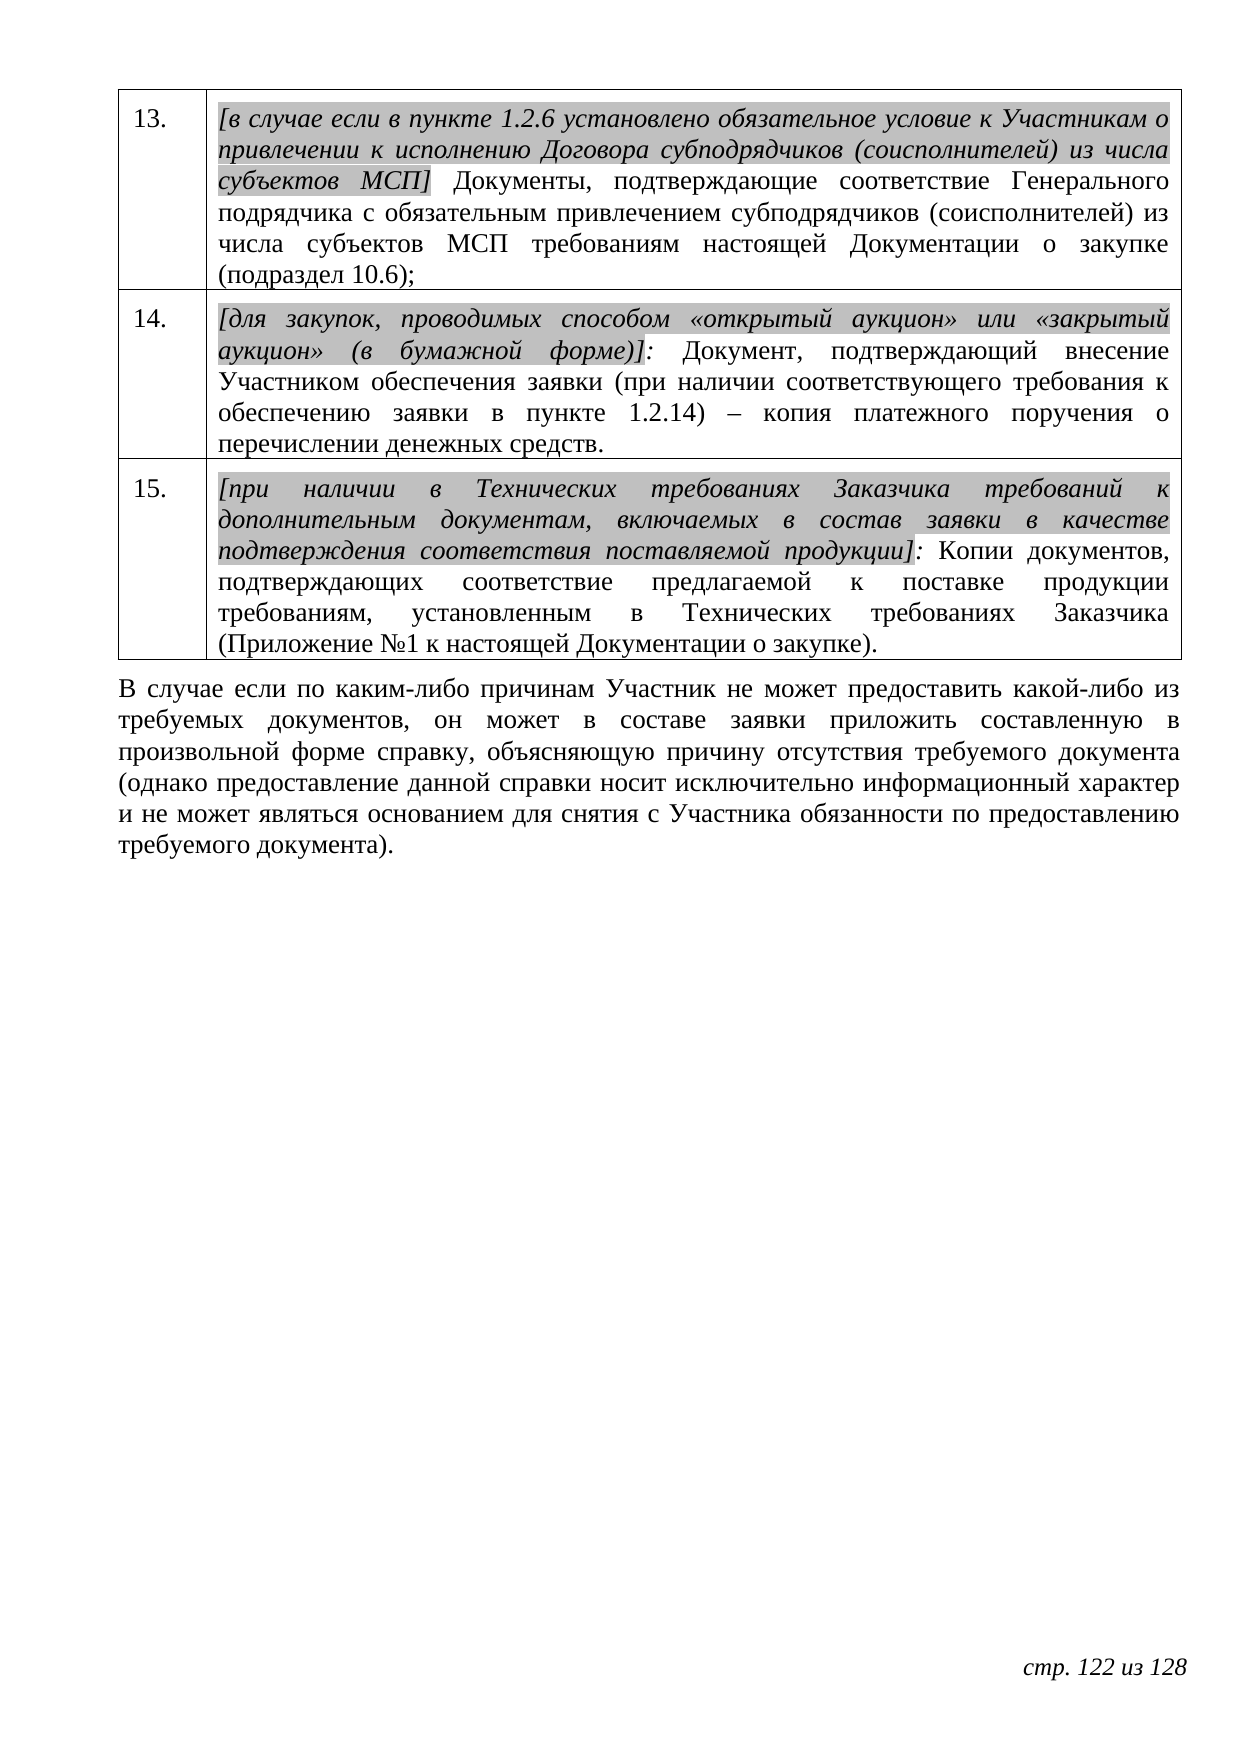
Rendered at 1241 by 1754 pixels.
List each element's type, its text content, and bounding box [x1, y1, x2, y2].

list В случае если по каким-либо причинам Участник не может предоставить какой-либо из требуемых документов, он может в составе заявки приложить составленную в произвольной форме справку, объясняющую причину отсутствия требуемого документа (однако предоставление данной справки носит исключительно информационный характер и не может являться основанием для снятия с Участника обязанности по предоставлению требуемого документа). [118, 672, 1181, 859]
table_cell [в случае если в пункте 1.2.6 установлено обязательное условие к Участникам о привлечении к исполнению Договора субподрядчиков (соисполнителей) из числа субъектов МСП] Документы, подтверждающие соответствие Генерального подрядчика с обязательным привлечением субподрядчиков (соисполнителей) из числа субъектов МСП требованиям настоящей Документации о закупке (подраздел 10.6); [207, 90, 1181, 289]
table_cell [119, 90, 206, 289]
table_cell [для закупок, проводимых способом «открытый аукцион» или «закрытый аукцион» (в бумажной форме)]: Документ, подтверждающий внесение Участником обеспечения заявки (при наличии соответствующего требования к обеспечению заявки в пункте 1.2.14) – копия платежного поручения о перечислении денежных средств. [207, 290, 1181, 458]
table_cell [119, 290, 206, 458]
table_cell [119, 459, 206, 659]
table_cell [при наличии в Технических требованиях Заказчика требований к дополнительным документам, включаемых в состав заявки в качестве подтверждения соответствия поставляемой продукции]: Копии документов, подтверждающих соответствие предлагаемой к поставке продукции требованиям, установленным в Технических требованиях Заказчика (Приложение №1 к настоящей Документации о закупке). [207, 459, 1181, 659]
